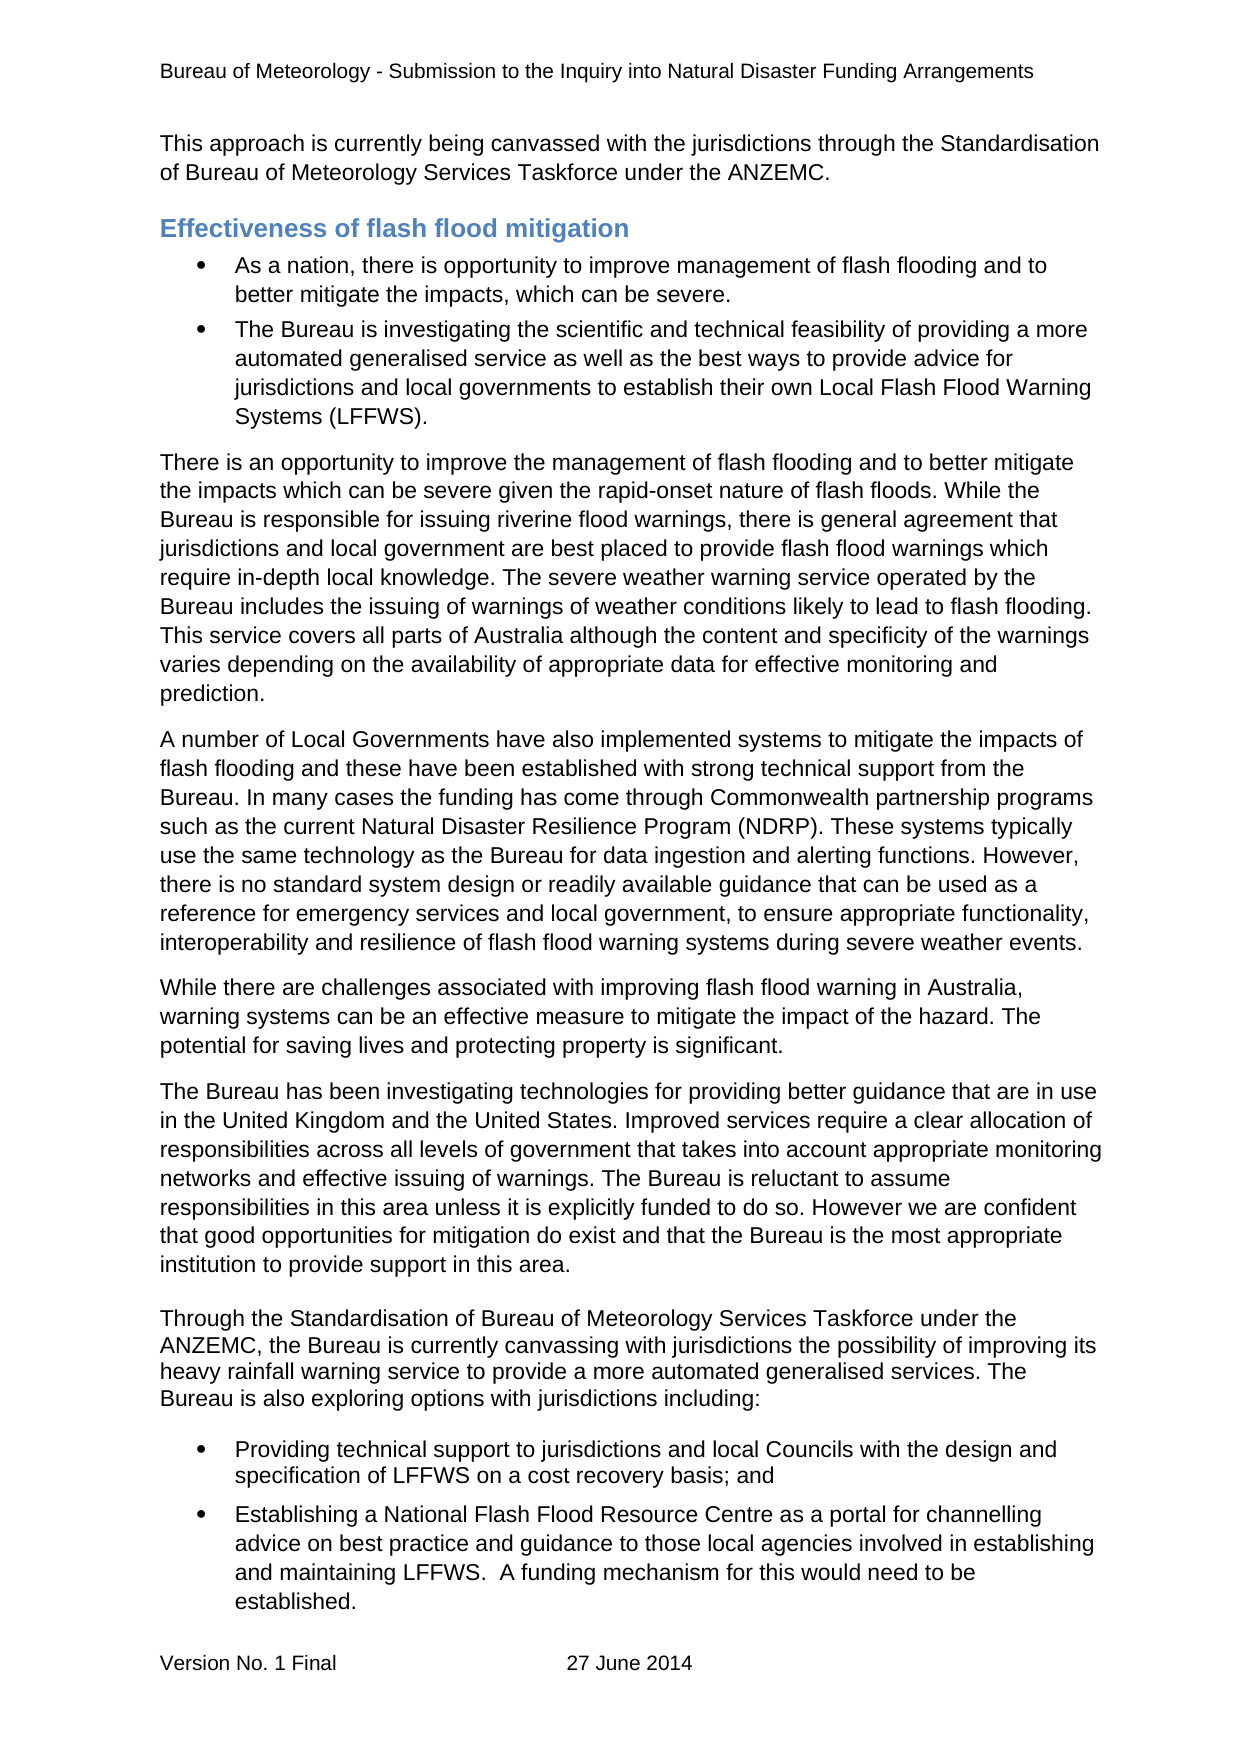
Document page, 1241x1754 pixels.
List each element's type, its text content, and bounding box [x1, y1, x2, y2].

text The Bureau has been investigating technologies for providing better guidance that are in use in the United Kingdom and the United States. Improved services require a clear allocation of responsibilities across all levels of government that takes into account appropriate monitoring networks and effective issuing of warnings. The Bureau is reluctant to assume responsibilities in this area unless it is explicitly funded to do so. However we are confident that good opportunities for mitigation do exist and that the Bureau is the most appropriate institution to provide support in this area. [159, 1078, 1104, 1278]
text There is an opportunity to improve the management of flash flooding and to better mitigate the impacts which can be severe given the rapid-onset nature of flash floods. While the Bureau is responsible for issuing riverine flood warnings, there is general agreement that jurisdictions and local government are best placed to provide flash flood warnings which require in-depth local knowledge. The severe weather warning service operated by the Bureau includes the issuing of warnings of weather conditions likely to lead to flash flooding. This service covers all parts of Australia although the content and specificity of the warnings varies depending on the availability of appropriate data for effective monitoring and prediction. [159, 448, 1104, 707]
list Providing technical support to jurisdictions and local Councils with the design and specification of LFFWS on a cost recovery basis; and [197, 1436, 1104, 1488]
list Establishing a National Flash Flood Resource Centre as a portal for channelling advice on best practice and guidance to those local agencies involved in establishing and maintaining LFFWS. A funding mechanism for this would need to be established. [197, 1501, 1104, 1614]
text While there are challenges associated with improving flash flood warning in Australia, warning systems can be an effective measure to mitigate the impact of the hazard. The potential for saving lives and protecting property is significant. [159, 974, 1104, 1058]
text Through the Standardisation of Bureau of Meteorology Services Taskforce under the ANZEMC, the Bureau is currently canvassing with jurisdictions the possibility of improving its heavy rainfall warning service to provide a more automated generalised services. The Bureau is also exploring options with jurisdictions including: [159, 1305, 1104, 1411]
subtitle Effectiveness of flash flood mitigation [159, 213, 1104, 243]
list As a nation, there is opportunity to improve management of flash flooding and to better mitigate the impacts, which can be severe. [197, 252, 1104, 307]
text A number of Local Governments have also implemented systems to mitigate the impacts of flash flooding and these have been established with strong technical support from the Bureau. In many cases the funding has come through Commonwealth partnership programs such as the current Natural Disaster Resilience Program (NDRP). These systems typically use the same technology as the Bureau for data ingestion and alerting functions. However, there is no standard system design or readily available guidance that can be used as a reference for emergency services and local government, to ensure appropriate functionality, interoperability and resilience of flash flood warning systems during severe weather events. [159, 726, 1104, 955]
text This approach is currently being canvassed with the jurisdictions through the Standardisation of Bureau of Meteorology Services Taskforce under the ANZEMC. [159, 130, 1104, 185]
list The Bureau is investigating the scientific and technical feasibility of providing a more automated generalised service as well as the best ways to provide advice for jurisdictions and local governments to establish their own Local Flash Flood Warning Systems (LFFWS). [197, 316, 1104, 429]
